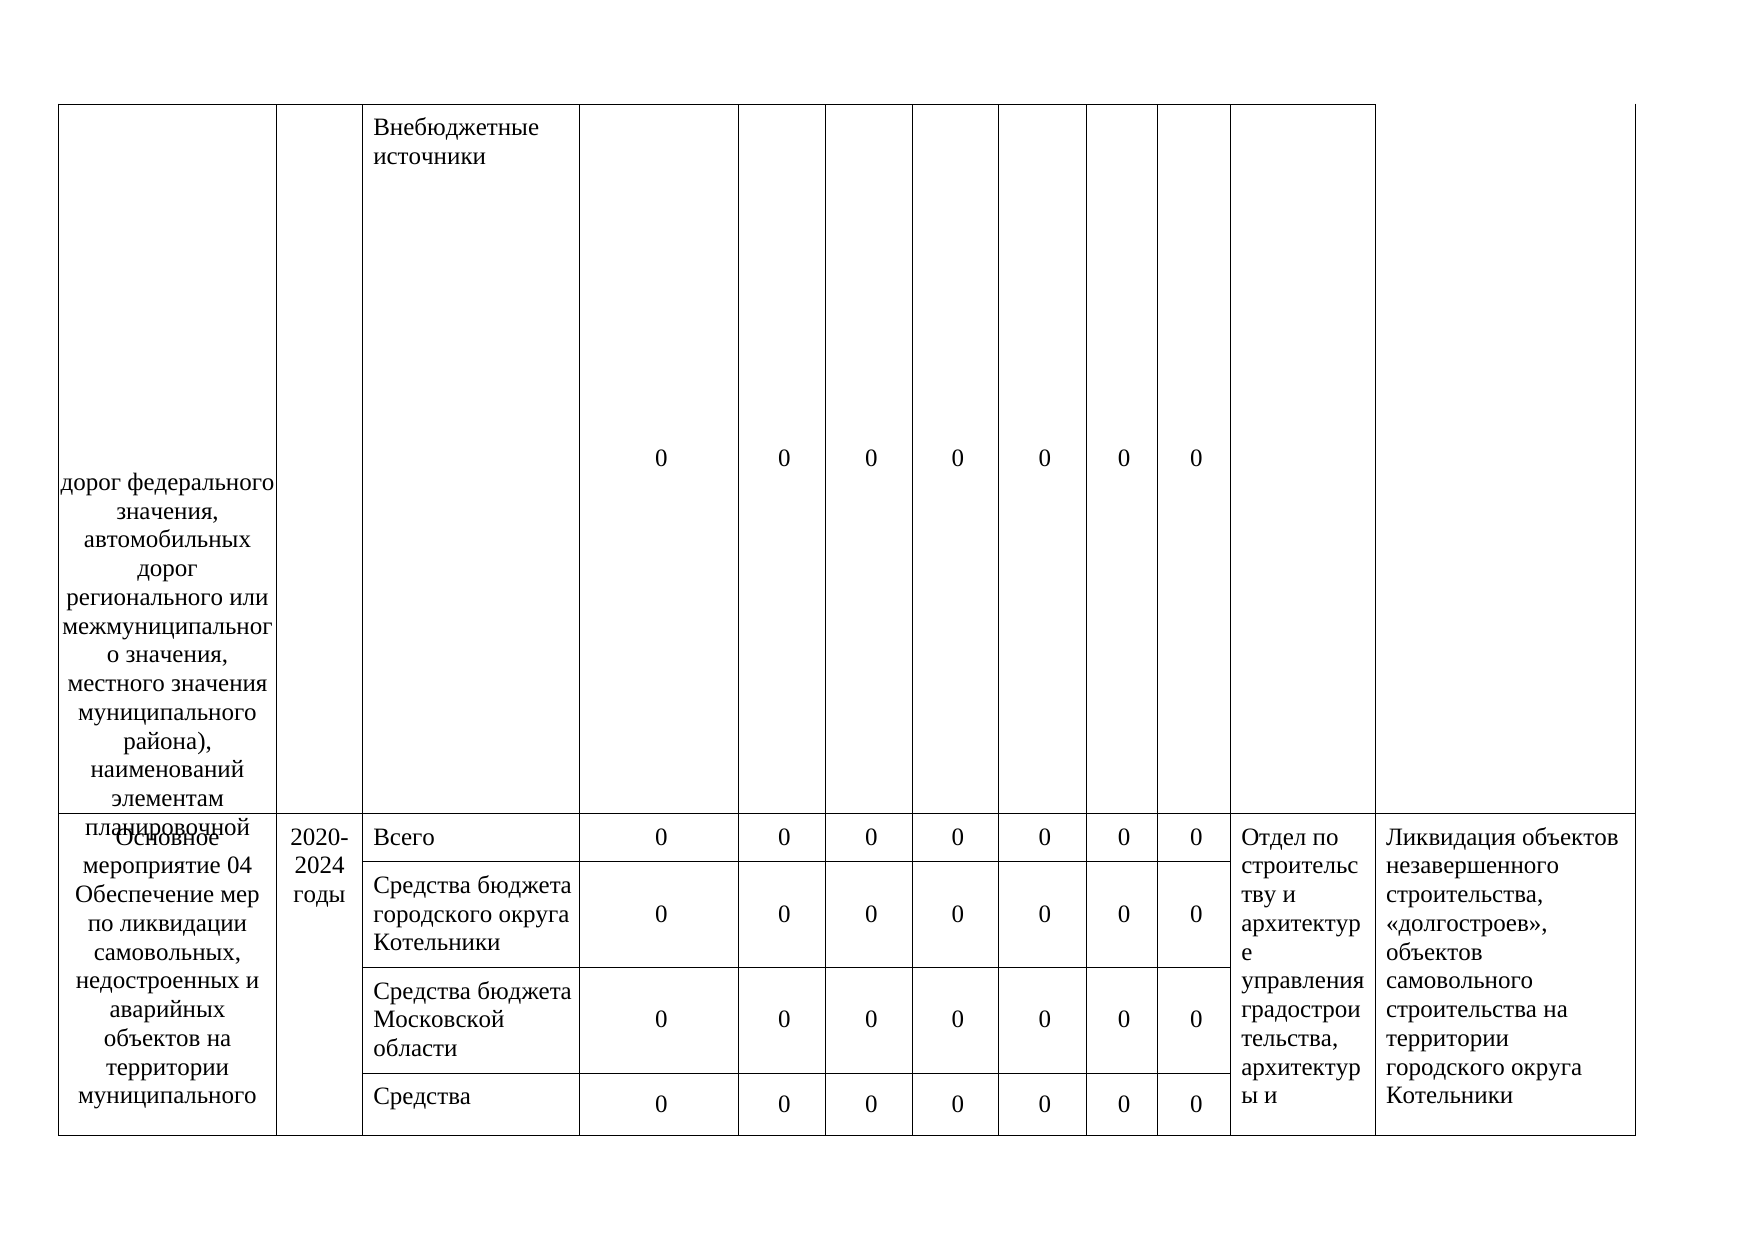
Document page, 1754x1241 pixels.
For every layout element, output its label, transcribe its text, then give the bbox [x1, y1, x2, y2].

table_cell 0 [739, 862, 825, 967]
table_cell 0 [999, 968, 1086, 1073]
table_cell Основное мероприятие 04 Обеспечение мер по ликвидации самовольных, недостроенных и аварийных объектов на территории муниципального образования Московской области [59, 814, 276, 1135]
table_cell 0 [913, 814, 998, 861]
table_cell 0 [999, 814, 1086, 861]
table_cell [1231, 814, 1375, 1135]
table_cell 0 [739, 968, 825, 1073]
table_cell 0 [739, 105, 825, 813]
table_cell 0 [826, 814, 912, 861]
table_cell 0 [826, 105, 912, 813]
table_cell 0 [580, 968, 738, 1073]
table_cell 0 [1158, 862, 1230, 967]
table_cell 0 [1087, 814, 1157, 861]
table_cell 0 [999, 862, 1086, 967]
table_cell 0 [1087, 1074, 1157, 1135]
table_cell 0 [580, 1074, 738, 1135]
table_cell 0 [826, 1074, 912, 1135]
table_cell 0 [913, 862, 998, 967]
table_cell 0 [999, 105, 1086, 813]
table_cell 0 [826, 968, 912, 1073]
table_cell 0 [739, 814, 825, 861]
table_cell 0 [1158, 1074, 1230, 1135]
table_cell 0 [913, 968, 998, 1073]
table_cell 0 [999, 1074, 1086, 1135]
table_cell 0 [580, 814, 738, 861]
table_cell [363, 862, 579, 967]
table_cell 0 [913, 105, 998, 813]
table_cell Ликвидация объектов незавершенного строительства, «долгостроев», объектов самовольного строительства на территории городского округа Котельники [1376, 814, 1635, 1135]
table_cell 0 [1158, 968, 1230, 1073]
table_cell 0 [1158, 814, 1230, 861]
table_cell 0 [580, 862, 738, 967]
table_cell 0 [913, 1074, 998, 1135]
table_cell Средства бюджета Московской области [363, 968, 579, 1073]
table_cell 0 [1087, 862, 1157, 967]
table_cell Внебюджетные источники [363, 105, 579, 813]
table_cell 0 [739, 1074, 825, 1135]
table_cell 0 [826, 862, 912, 967]
table_cell 0 [1158, 105, 1230, 813]
table_cell 0 [580, 105, 738, 813]
table_cell 2020-2024 годы [277, 814, 362, 1135]
table_cell 0 [1087, 105, 1157, 813]
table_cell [363, 1074, 579, 1135]
table_cell 0 [1087, 968, 1157, 1073]
table_cell Всего [363, 814, 579, 861]
